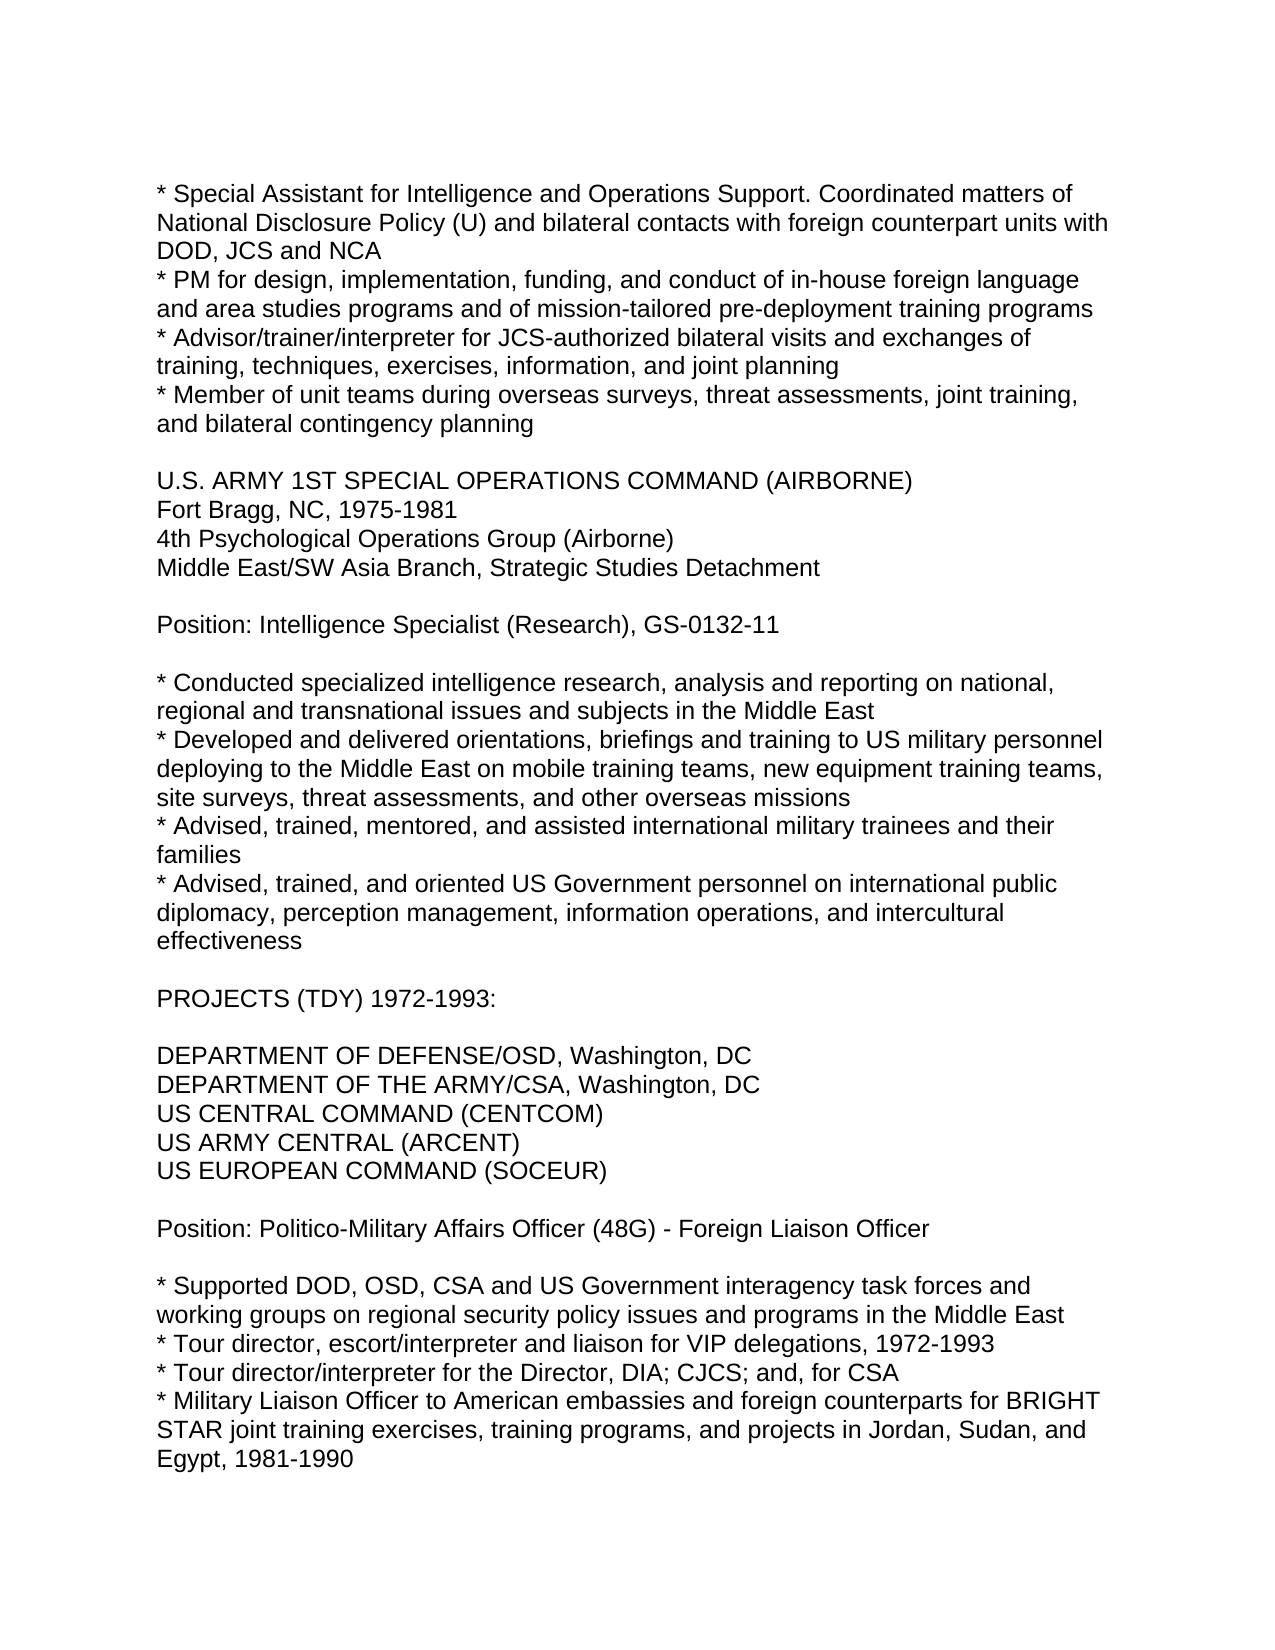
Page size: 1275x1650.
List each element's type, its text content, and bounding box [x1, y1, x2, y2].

text * Advisor/trainer/interpreter for JCS-authorized bilateral visits and exchanges of training, techniques, exercises, information, and joint planning [156, 322, 1118, 380]
text * Supported DOD, OSD, CSA and US Government interagency task forces and working groups on regional security policy issues and programs in the Middle East [156, 1271, 1118, 1329]
text * Advised, trained, and oriented US Government personnel on international public diplomacy, perception management, information operations, and intercultural effectiveness [156, 869, 1118, 955]
text * Military Liaison Officer to American embassies and foreign counterparts for BRIGHT STAR joint training exercises, training programs, and projects in Jordan, Sudan, and Egypt, 1981-1990 [156, 1386, 1118, 1472]
text Position: Intelligence Specialist (Research), GS-0132-11 [156, 610, 1118, 639]
text DEPARTMENT OF THE ARMY/CSA, Washington, DC [156, 1070, 1118, 1099]
text Fort Bragg, NC, 1975-1981 [156, 495, 1118, 524]
text Position: Politico-Military Affairs Officer (48G) - Foreign Liaison Officer [156, 1214, 1118, 1242]
text * Member of unit teams during overseas surveys, threat assessments, joint training, and bilateral contingency planning [156, 380, 1118, 437]
text US CENTRAL COMMAND (CENTCOM) [156, 1099, 1118, 1127]
text * Special Assistant for Intelligence and Operations Support. Coordinated matters of National Disclosure Policy (U) and bilateral contacts with foreign counterpart units with DOD, JCS and NCA [156, 179, 1118, 265]
text 4th Psychological Operations Group (Airborne) [156, 524, 1118, 552]
text * Tour director, escort/interpreter and liaison for VIP delegations, 1972-1993 [156, 1329, 1118, 1357]
text * Advised, trained, mentored, and assisted international military trainees and their families [156, 811, 1118, 869]
text US EUROPEAN COMMAND (SOCEUR) [156, 1156, 1118, 1185]
text * Developed and delivered orientations, briefings and training to US military personnel deploying to the Middle East on mobile training teams, new equipment training teams, site surveys, threat assessments, and other overseas missions [156, 725, 1118, 811]
text U.S. ARMY 1ST SPECIAL OPERATIONS COMMAND (AIRBORNE) [156, 466, 1118, 495]
text PROJECTS (TDY) 1972-1993: [156, 984, 1118, 1012]
text Middle East/SW Asia Branch, Strategic Studies Detachment [156, 552, 1118, 581]
text US ARMY CENTRAL (ARCENT) [156, 1127, 1118, 1156]
text * Tour director/interpreter for the Director, DIA; CJCS; and, for CSA [156, 1357, 1118, 1386]
text * PM for design, implementation, funding, and conduct of in-house foreign language and area studies programs and of mission-tailored pre-deployment training programs [156, 265, 1118, 322]
text * Conducted specialized intelligence research, analysis and reporting on national, regional and transnational issues and subjects in the Middle East [156, 667, 1118, 725]
text DEPARTMENT OF DEFENSE/OSD, Washington, DC [156, 1041, 1118, 1070]
